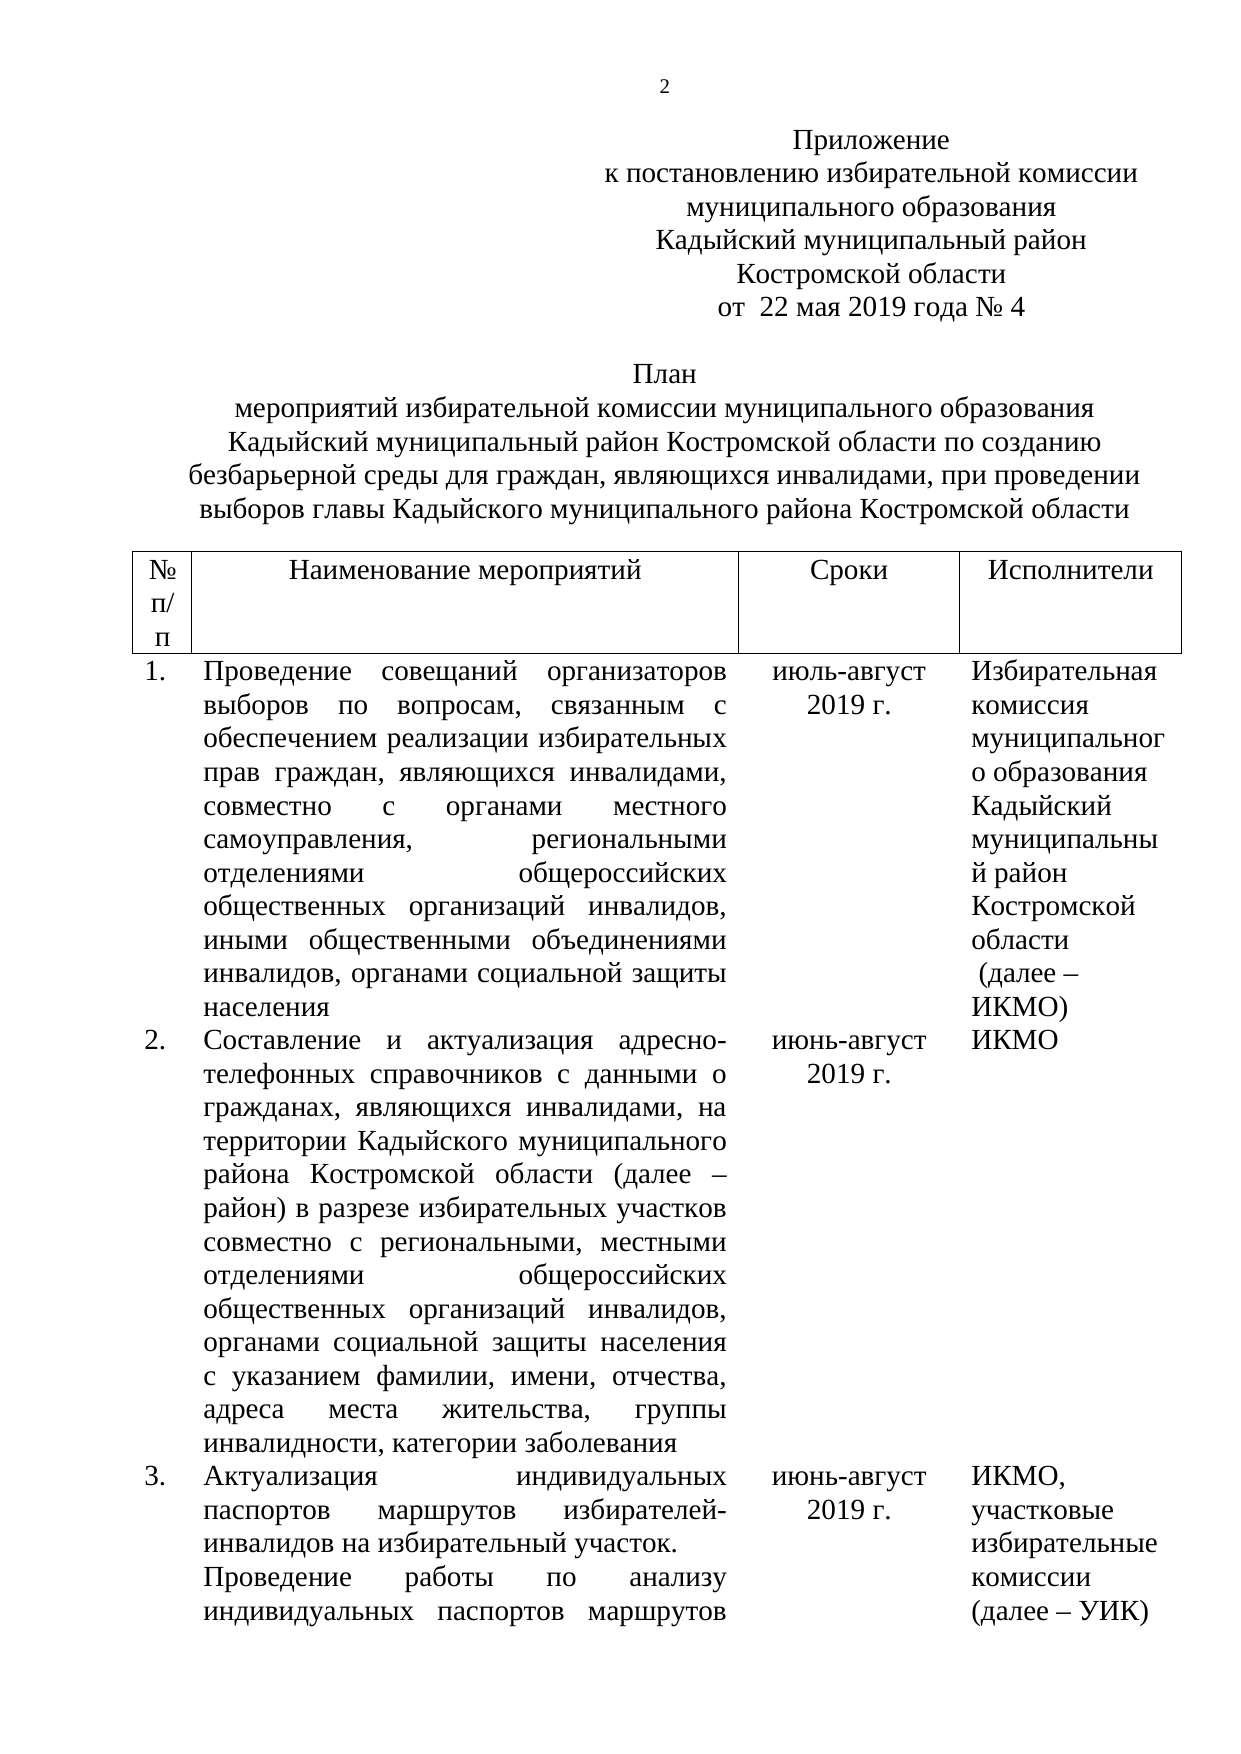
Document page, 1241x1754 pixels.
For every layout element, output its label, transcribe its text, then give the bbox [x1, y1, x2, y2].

table_header № п/п [133, 552, 191, 652]
text к постановлению избирательной комиссии муниципального образования [591, 155, 1152, 222]
text Приложение [591, 122, 1152, 155]
table_cell 2. [133, 1023, 192, 1458]
table_cell июнь-август 2019 г. [738, 1023, 960, 1458]
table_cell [960, 1459, 1181, 1626]
table_cell июль-август 2019 г. [738, 654, 960, 1022]
text План [177, 357, 1152, 390]
text Кадыйский муниципальный район Костромской области [591, 222, 1152, 289]
table_cell июнь-август 2019 г. [738, 1459, 960, 1626]
table_cell Проведение совещаний организаторов выборов по вопросам, связанным с обеспечением реализации избирательных прав граждан, являющихся инвалидами, совместно с органами местного самоуправления, региональными отделениями общероссийских общественных организаций инвалидов, иными общественными объединениями инвалидов, органами социальной защиты населения [192, 654, 738, 1022]
table_header Сроки [739, 552, 959, 652]
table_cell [192, 1459, 738, 1626]
table_cell Избирательная комиссия муниципального образования Кадыйский муниципальный район Костромской области (далее – ИКМО) [960, 654, 1181, 1022]
table_header Наименование мероприятий [192, 552, 738, 652]
text мероприятий избирательной комиссии муниципального образования Кадыйский муниципальный район Костромской области по созданию безбарьерной среды для граждан, являющихся инвалидами, при проведении выборов главы Кадыйского муниципального района Костромской области [177, 390, 1152, 524]
table_cell 3. [133, 1459, 192, 1626]
table_cell Составление и актуализация адресно-телефонных справочников с данными о гражданах, являющихся инвалидами, на территории Кадыйского муниципального района Костромской области (далее – район) в разрезе избирательных участков совместно с региональными, местными отделениями общероссийских общественных организаций инвалидов, органами социальной защиты населения с указанием фамилии, имени, отчества, адреса места жительства, группы инвалидности, категории заболевания [192, 1023, 738, 1458]
table_cell ИКМО [960, 1023, 1181, 1458]
table_header Исполнители [960, 552, 1181, 652]
text от 22 мая 2019 года № 4 [591, 289, 1152, 323]
table_cell 1. [133, 654, 192, 1022]
